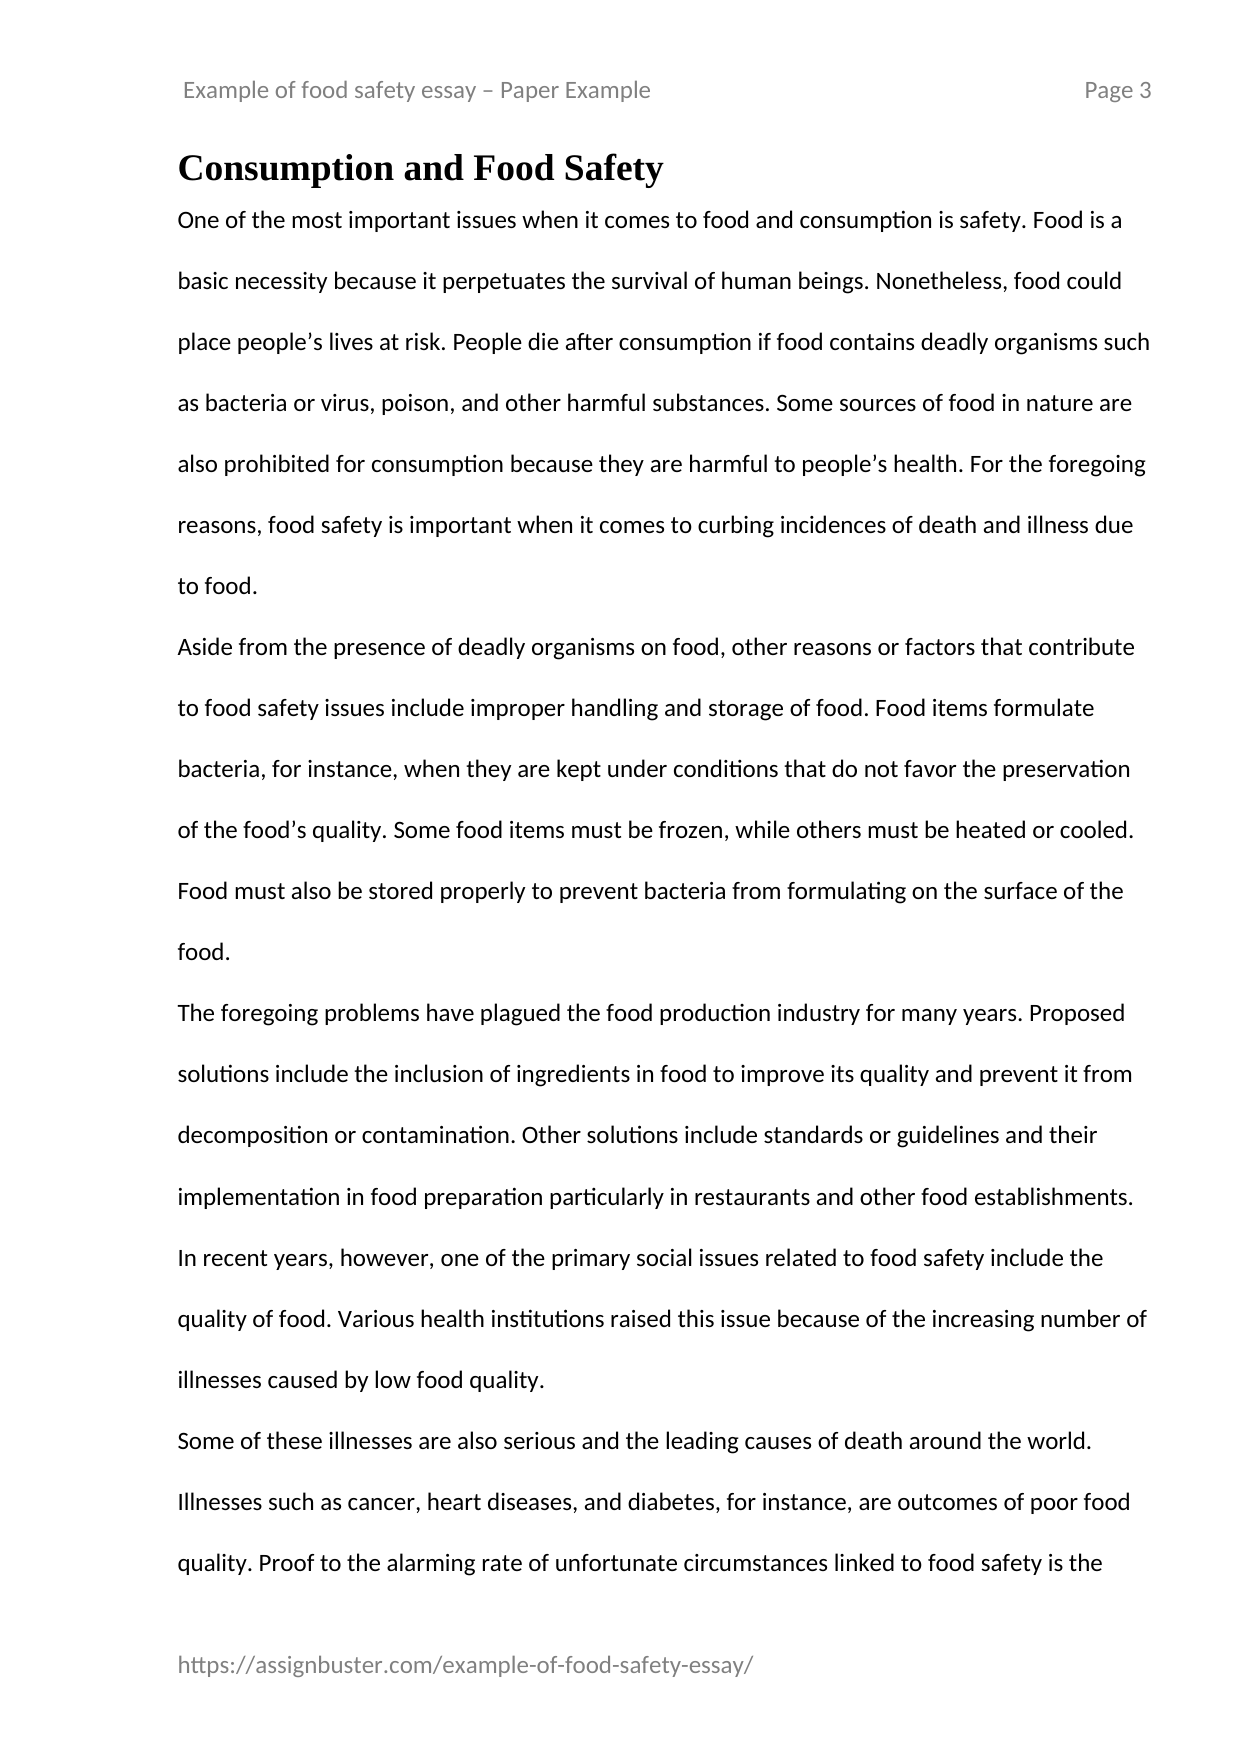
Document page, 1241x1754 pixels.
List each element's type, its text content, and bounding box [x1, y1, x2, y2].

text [177, 204, 1152, 1577]
subtitle Consumption and Food Safety [177, 145, 1152, 188]
